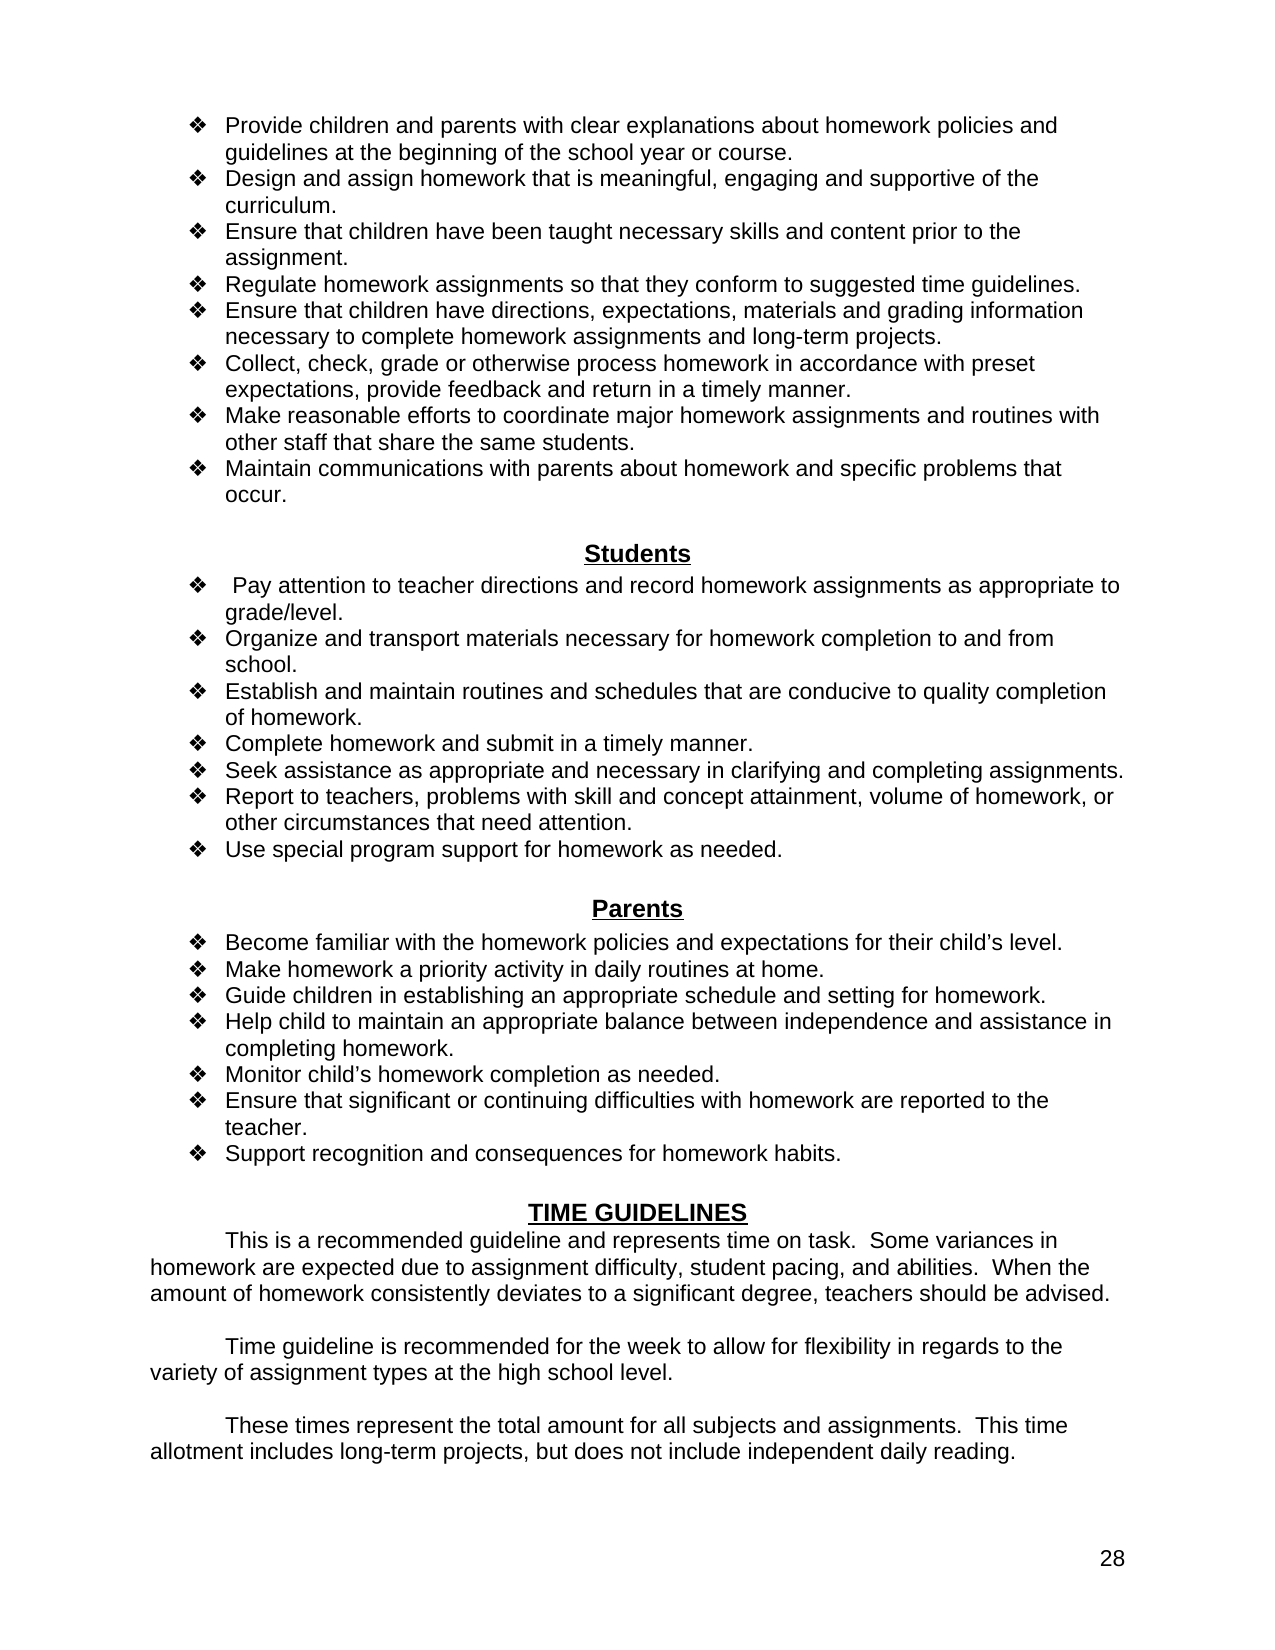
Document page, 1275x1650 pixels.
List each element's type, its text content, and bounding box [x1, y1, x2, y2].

list Complete homework and submit in a timely manner. [187, 730, 1125, 757]
list Support recognition and consequences for homework habits. [187, 1140, 1125, 1166]
text Students [150, 539, 1125, 567]
list Monitor child’s homework completion as needed. [187, 1061, 1125, 1087]
list Maintain communications with parents about homework and specific problems that occur. [187, 455, 1125, 508]
list Make reasonable efforts to coordinate major homework assignments and routines with other staff that share the same students. [187, 402, 1125, 455]
text This is a recommended guideline and represents time on task. Some variances in homework are expected due to assignment difficulty, student pacing, and abilities. When the amount of homework consistently deviates to a significant degree, teachers should be advised. [150, 1227, 1125, 1306]
list Establish and maintain routines and schedules that are conducive to quality completion of homework. [187, 678, 1125, 730]
list Seek assistance as appropriate and necessary in clarifying and completing assignments. [187, 757, 1125, 783]
list Provide children and parents with clear explanations about homework policies and guidelines at the beginning of the school year or course. [187, 112, 1125, 165]
list Pay attention to teacher directions and record homework assignments as appropriate to grade/level. [187, 572, 1125, 625]
text Time guideline is recommended for the week to allow for flexibility in regards to the variety of assignment types at the high school level. [150, 1333, 1125, 1385]
list Ensure that children have been taught necessary skills and content prior to the assignment. [187, 218, 1125, 271]
list Regulate homework assignments so that they conform to suggested time guidelines. [187, 271, 1125, 297]
list Organize and transport materials necessary for homework completion to and from school. [187, 625, 1125, 678]
list Help child to maintain an appropriate balance between independence and assistance in completing homework. [187, 1008, 1125, 1061]
list Become familiar with the homework policies and expectations for their child’s level. [187, 929, 1125, 956]
list Report to teachers, problems with skill and concept attainment, volume of homework, or other circumstances that need attention. [187, 783, 1125, 836]
list Make homework a priority activity in daily routines at home. [187, 956, 1125, 982]
list Guide children in establishing an appropriate schedule and setting for homework. [187, 982, 1125, 1008]
list Ensure that significant or continuing difficulties with homework are reported to the teacher. [187, 1087, 1125, 1140]
list Use special program support for homework as needed. [187, 836, 1125, 862]
list Collect, check, grade or otherwise process homework in accordance with preset expectations, provide feedback and return in a timely manner. [187, 350, 1125, 402]
text TIME GUIDELINES [150, 1198, 1125, 1227]
list Design and assign homework that is meaningful, engaging and supportive of the curriculum. [187, 165, 1125, 218]
text These times represent the total amount for all subjects and assignments. This time allotment includes long-term projects, but does not include independent daily reading. [150, 1412, 1125, 1464]
list Ensure that children have directions, expectations, materials and grading information necessary to complete homework assignments and long-term projects. [187, 297, 1125, 350]
text Parents [150, 894, 1125, 923]
